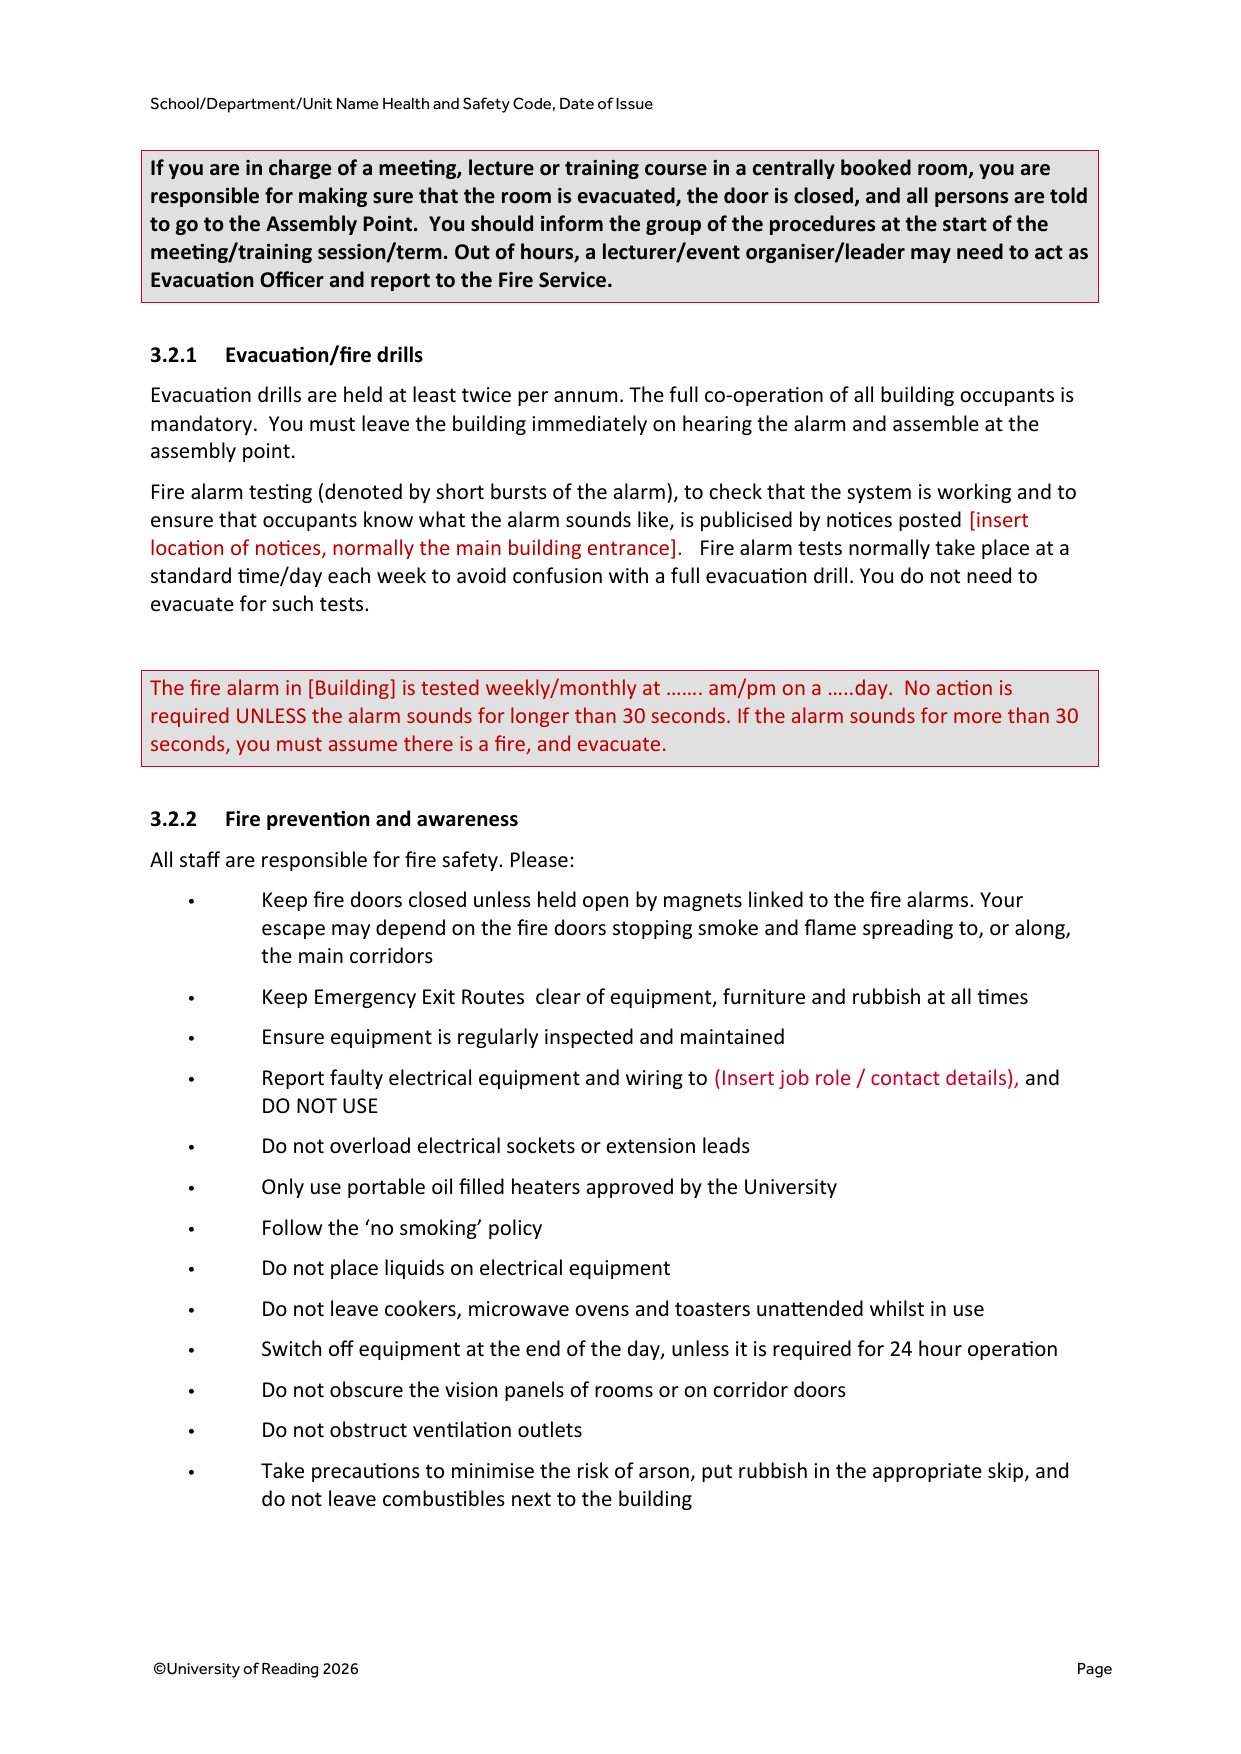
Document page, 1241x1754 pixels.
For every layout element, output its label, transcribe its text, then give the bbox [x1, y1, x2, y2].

list Follow the ‘no smoking’ policy [187, 1213, 1090, 1241]
text All staff are responsible for fire safety. Please: [150, 845, 1090, 873]
list Do not leave cookers, microwave ovens and toasters unattended whilst in use [187, 1294, 1090, 1322]
list Report faulty electrical equipment and wiring to (Insert job role / contact details), and DO NOT USE [187, 1063, 1090, 1119]
subtitle Evacuation/fire drills [150, 340, 1090, 368]
list Keep fire doors closed unless held open by magnets linked to the fire alarms. Your escape may depend on the fire doors stopping smoke and flame spreading to, or along, the main corridors [187, 885, 1090, 969]
text If you are in charge of a meeting, lecture or training course in a centrally booked room, you are responsible for making sure that the room is evacuated, the door is closed, and all persons are told to go to the Assembly Point. You should inform the group of the procedures at the start of the meeting/training session/term. Out of hours, a lecturer/event organiser/leader may need to act as Evacuation Officer and report to the Fire Service. [142, 151, 1098, 302]
text Fire alarm testing (denoted by short bursts of the alarm), to check that the system is working and to ensure that occupants know what the alarm sounds like, is publicised by notices posted [insert location of notices, normally the main building entrance]. Fire alarm tests normally take place at a standard time/day each week to avoid confusion with a full evacuation drill. You do not need to evacuate for such tests. [150, 477, 1090, 617]
list Do not overload electrical sockets or extension leads [187, 1132, 1090, 1159]
list Ensure equipment is regularly inspected and maintained [187, 1022, 1090, 1051]
subtitle Fire prevention and awareness [150, 804, 1090, 832]
text The fire alarm in [Building] is tested weekly/monthly at ……. am/pm on a …..day. No action is required UNLESS the alarm sounds for longer than 30 seconds. If the alarm sounds for more than 30 seconds, you must assume there is a fire, and evacuate. [142, 671, 1098, 766]
list Do not place liquids on electrical equipment [187, 1253, 1090, 1281]
list Keep Emergency Exit Routes clear of equipment, furniture and rubbish at all times [187, 982, 1090, 1010]
list Do not obscure the vision panels of rooms or on corridor doors [187, 1375, 1090, 1403]
list Switch off equipment at the end of the day, unless it is required for 24 hour operation [187, 1334, 1090, 1362]
list Take precautions to minimise the risk of arson, put rubbish in the appropriate skip, and do not leave combustibles next to the building [187, 1456, 1090, 1512]
list Do not obstruct ventilation outlets [187, 1415, 1090, 1443]
text Evacuation drills are held at least twice per annum. The full co-operation of all building occupants is mandatory. You must leave the building immediately on hearing the alarm and assemble at the assembly point. [150, 381, 1090, 465]
list Only use portable oil filled heaters approved by the University [187, 1172, 1090, 1200]
